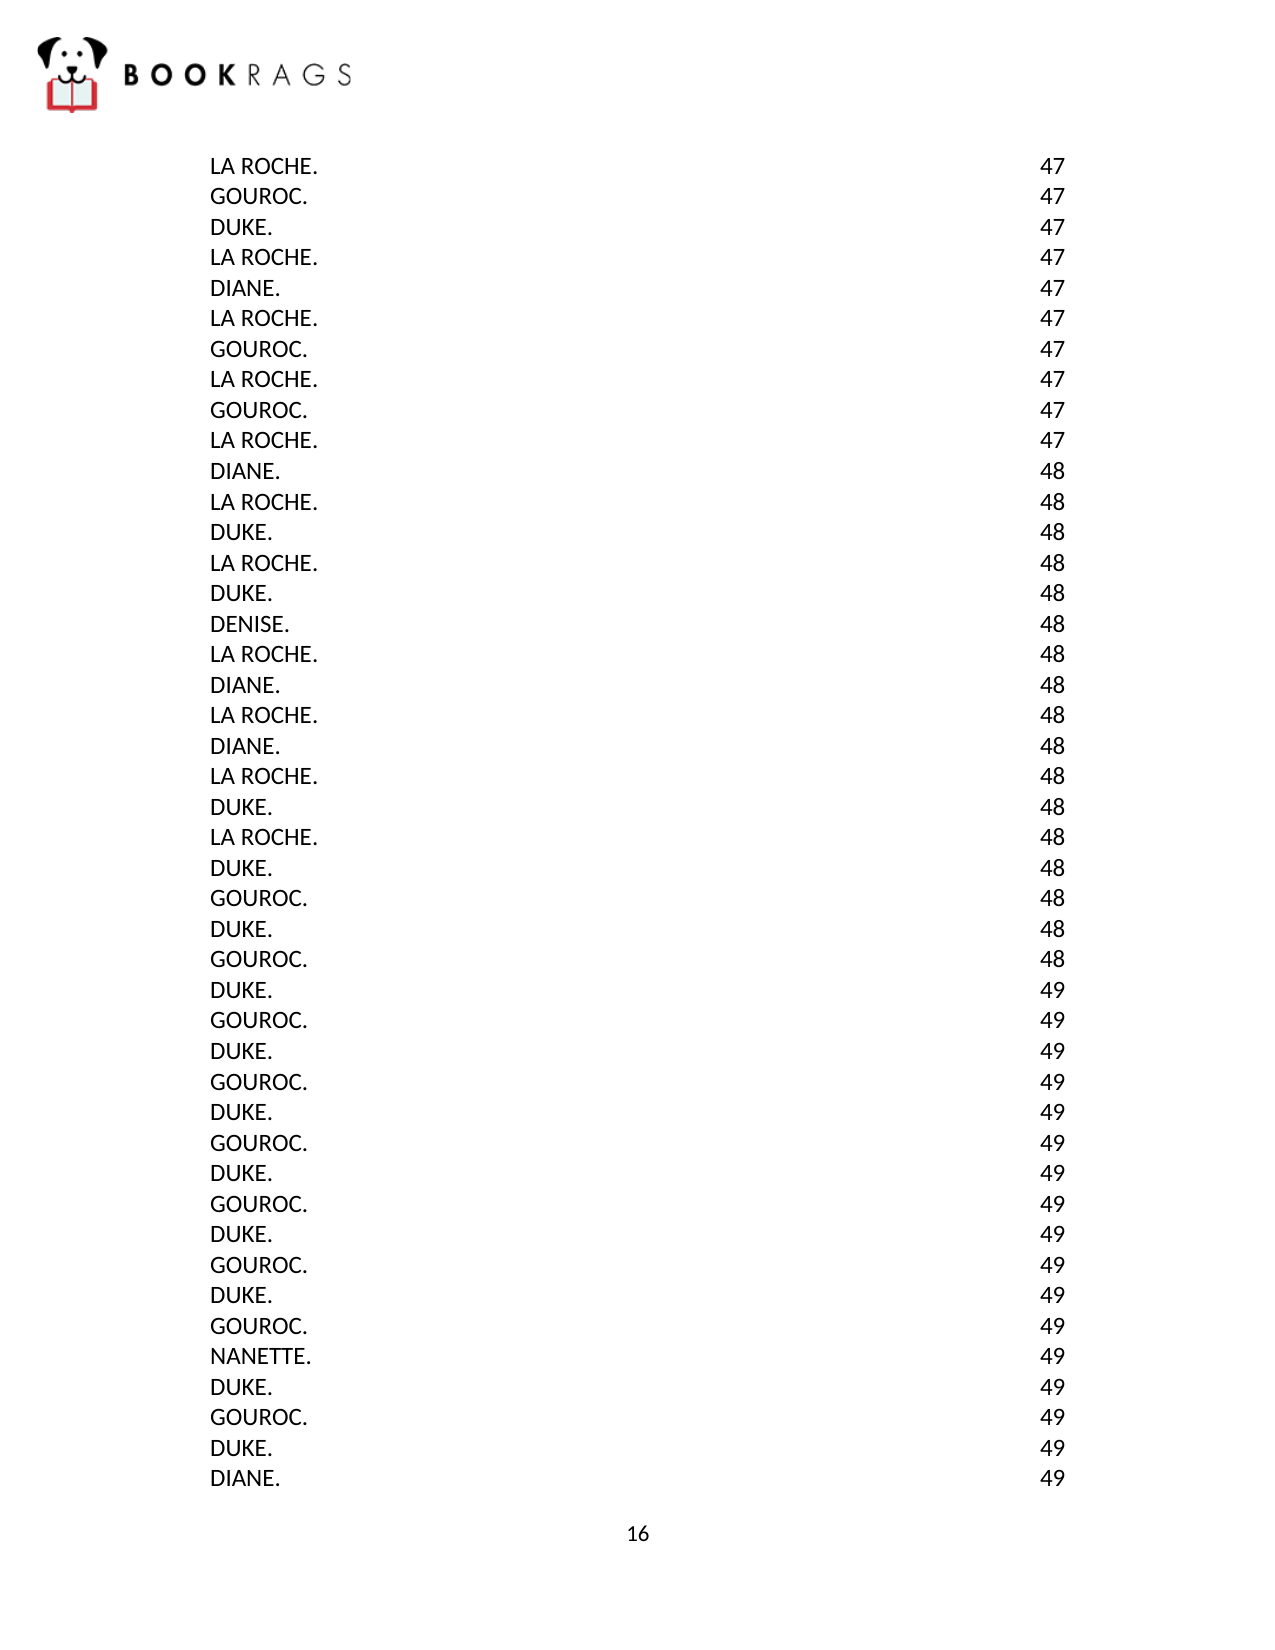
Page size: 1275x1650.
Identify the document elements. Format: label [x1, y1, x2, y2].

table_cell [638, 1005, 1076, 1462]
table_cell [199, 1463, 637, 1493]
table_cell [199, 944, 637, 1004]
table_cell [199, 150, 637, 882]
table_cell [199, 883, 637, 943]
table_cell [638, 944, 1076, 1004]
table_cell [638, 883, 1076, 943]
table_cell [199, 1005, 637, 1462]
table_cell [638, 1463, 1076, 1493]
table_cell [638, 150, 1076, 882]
picture [37, 37, 351, 113]
